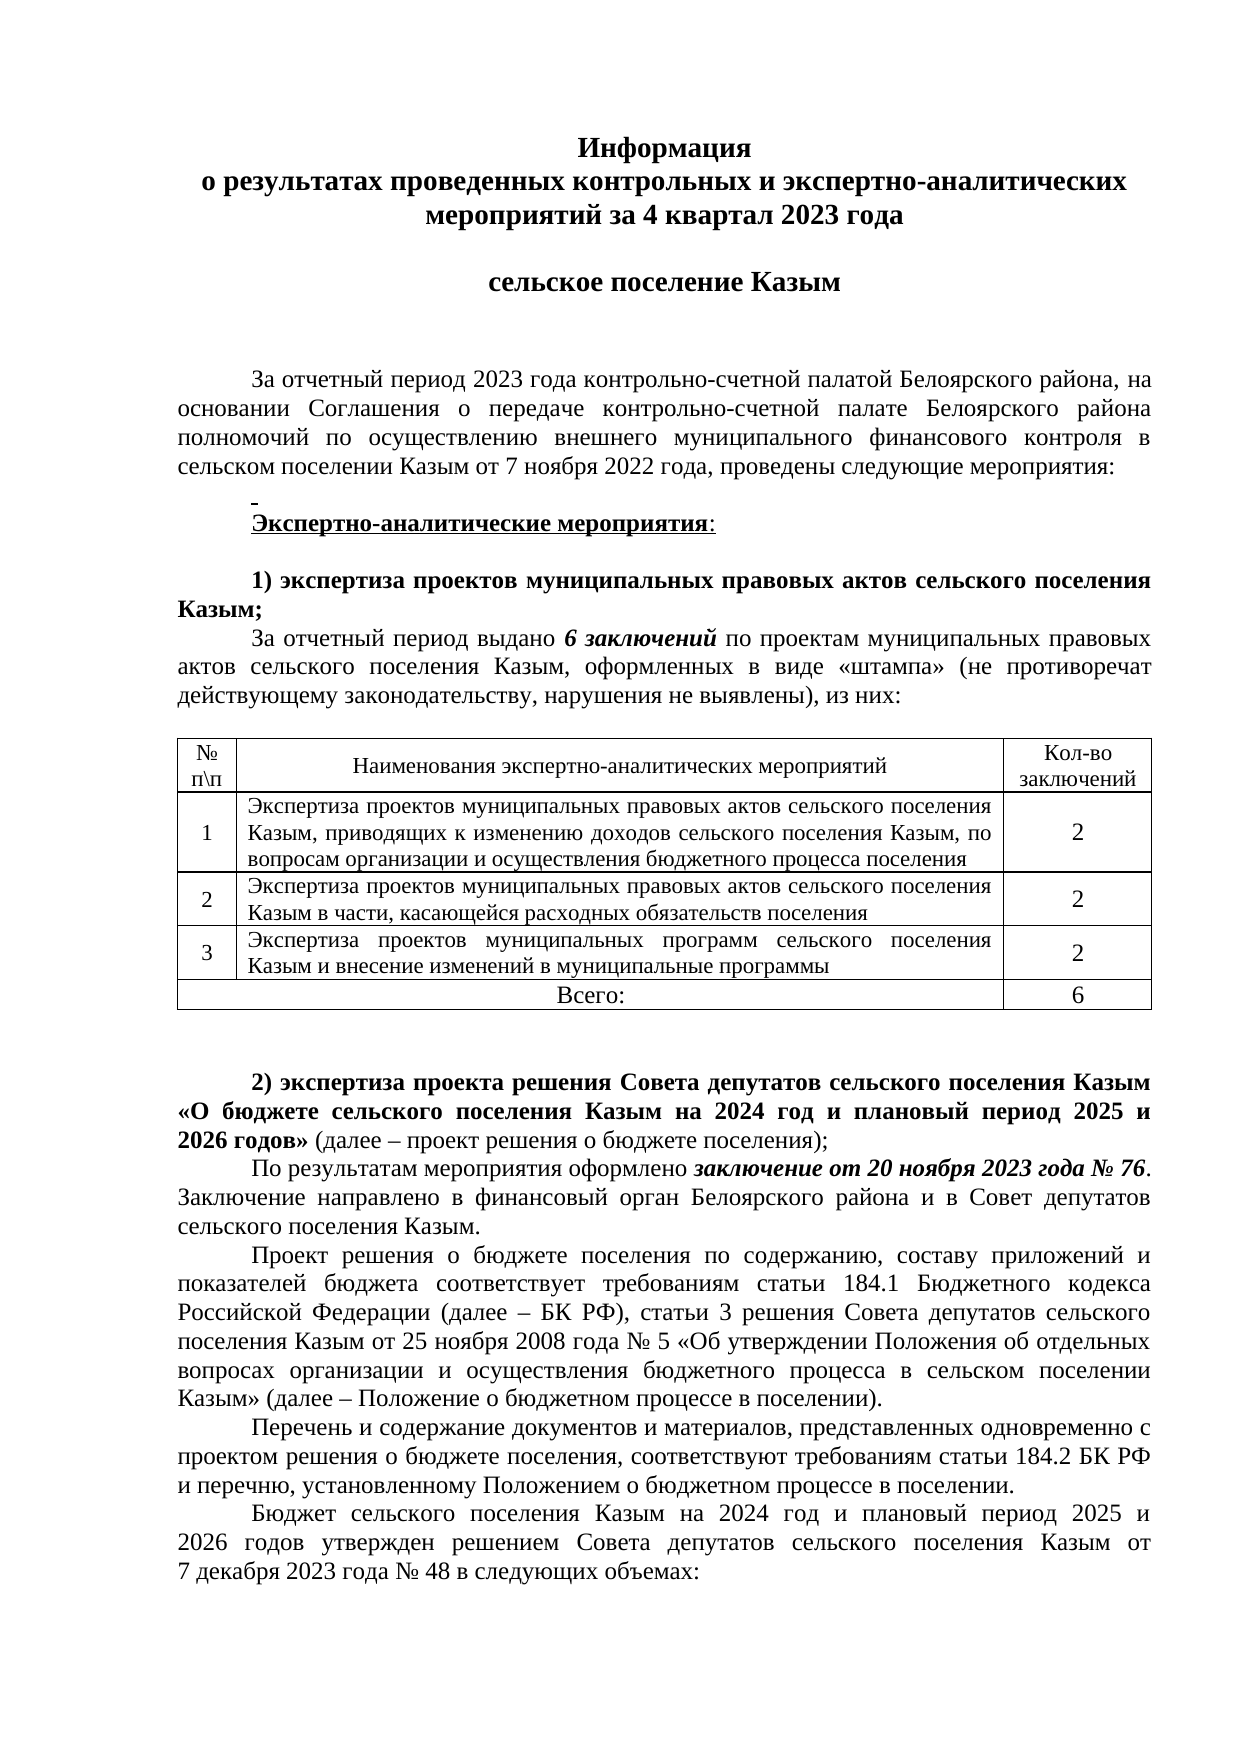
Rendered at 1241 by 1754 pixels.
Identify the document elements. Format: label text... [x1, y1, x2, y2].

table_cell 2 [1004, 873, 1151, 925]
text о результатах проведенных контрольных и экспертно-аналитических мероприятий за 4 квартал 2023 года [177, 163, 1152, 230]
list 2) экспертиза проекта решения Совета депутатов сельского поселения Казым «О бюджете сельского поселения Казым на 2024 год и плановый период 2025 и 2026 годов» (далее – проект решения о бюджете поселения); [177, 1067, 1152, 1153]
list За отчетный период выдано 6 заключений по проектам муниципальных правовых актов сельского поселения Казым, оформленных в виде «штампа» (не противоречат действующему законодательству, нарушения не выявлены), из них: [177, 623, 1152, 709]
table_cell 3 [178, 926, 236, 979]
table_cell 2 [1004, 793, 1151, 871]
table_cell 2 [178, 873, 236, 925]
text Экспертно-аналитические мероприятия: [177, 508, 1152, 536]
table_cell Всего: [178, 980, 1003, 1009]
table_cell Экспертиза проектов муниципальных программ сельского поселения Казым и внесение изменений в муниципальные программы [237, 926, 1003, 979]
text За отчетный период 2023 года контрольно-счетной палатой Белоярского района, на основании Соглашения о передаче контрольно-счетной палате Белоярского района полномочий по осуществлению внешнего муниципального финансового контроля в сельском поселении Казым от 7 ноября 2022 года, проведены следующие мероприятия: [177, 364, 1152, 479]
text Проект решения о бюджете поселения по содержанию, составу приложений и показателей бюджета соответствует требованиям статьи 184.1 Бюджетного кодекса Российской Федерации (далее – БК РФ), статьи 3 решения Совета депутатов сельского поселения Казым от 25 ноября 2008 года № 5 «Об утверждении Положения об отдельных вопросах организации и осуществления бюджетного процесса в сельском поселении Казым» (далее – Положение о бюджетном процессе в поселении). [177, 1240, 1152, 1412]
table_cell 1 [178, 793, 236, 871]
list По результатам мероприятия оформлено заключение от 20 ноября 2023 года № 76. Заключение направлено в финансовый орган Белоярского района и в Совет депутатов сельского поселения Казым. [177, 1153, 1152, 1240]
text Бюджет сельского поселения Казым на 2024 год и плановый период 2025 и 2026 годов утвержден решением Совета депутатов сельского поселения Казым от 7 декабря 2023 года № 48 в следующих объемах: [177, 1498, 1152, 1585]
table_header Кол-во заключений [1004, 739, 1151, 791]
table_header № п\п [178, 739, 236, 791]
text 1) экспертиза проектов муниципальных правовых актов сельского поселения Казым; [177, 565, 1152, 623]
table_cell 6 [1004, 980, 1151, 1009]
table_cell Экспертиза проектов муниципальных правовых актов сельского поселения Казым, приводящих к изменению доходов сельского поселения Казым, по вопросам организации и осуществления бюджетного процесса поселения [237, 793, 1003, 871]
table_cell 2 [1004, 926, 1151, 979]
text Перечень и содержание документов и материалов, представленных одновременно с проектом решения о бюджете поселения, соответствуют требованиям статьи 184.2 БК РФ и перечню, установленному Положением о бюджетном процессе в поселении. [177, 1412, 1152, 1498]
text сельское поселение Казым [177, 264, 1152, 297]
text Информация [177, 130, 1152, 163]
table_header Наименования экспертно-аналитических мероприятий [237, 739, 1003, 791]
table_cell Экспертиза проектов муниципальных правовых актов сельского поселения Казым в части, касающейся расходных обязательств поселения [237, 873, 1003, 925]
